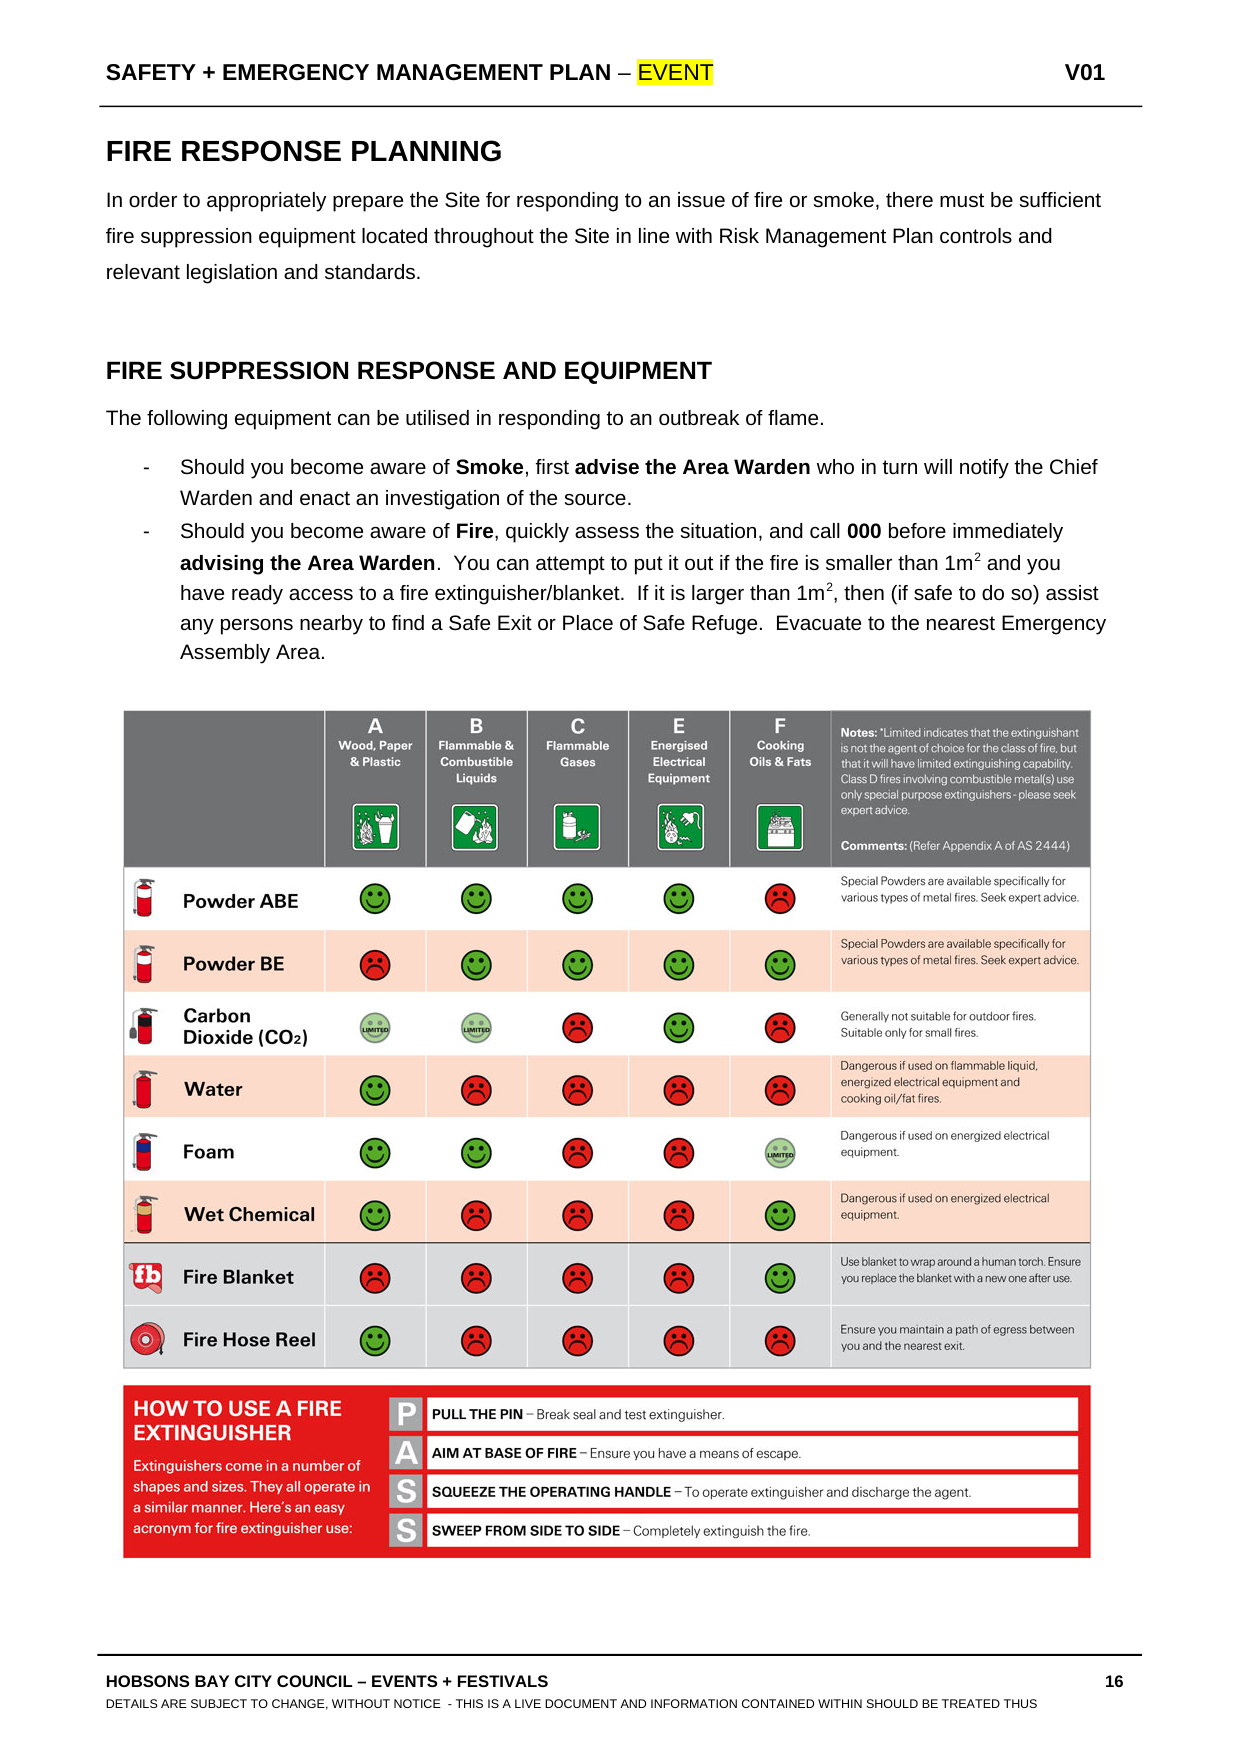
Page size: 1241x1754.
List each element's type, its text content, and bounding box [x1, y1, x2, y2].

picture [108, 695, 1108, 1572]
text The following equipment can be utilised in responding to an outbreak of flame. [106, 406, 1110, 429]
list Should you become aware of Smoke, first advise the Area Warden who in turn will notify the Chief Warden and enact an investigation of the source. [143, 452, 1110, 510]
subtitle FIRE RESPONSE PLANNING [106, 134, 1110, 167]
text In order to appropriately prepare the Site for responding to an issue of fire or smoke, there must be sufficient fire suppression equipment located throughout the Site in line with Risk Management Plan controls and relevant legislation and standards. [106, 188, 1110, 284]
subtitle FIRE SUPPRESSION RESPONSE AND EQUIPMENT [106, 356, 1140, 385]
list Should you become aware of Fire, quickly assess the situation, and call 000 before immediately advising the Area Warden. You can attempt to put it out if the fire is smaller than 1m2 and you have ready access to a fire extinguisher/blanket. If it is larger than 1m2, then (if safe to do so) assist any persons nearby to find a Safe Exit or Place of Safe Refuge. Evacuate to the nearest Emergency Assembly Area. [143, 516, 1110, 664]
